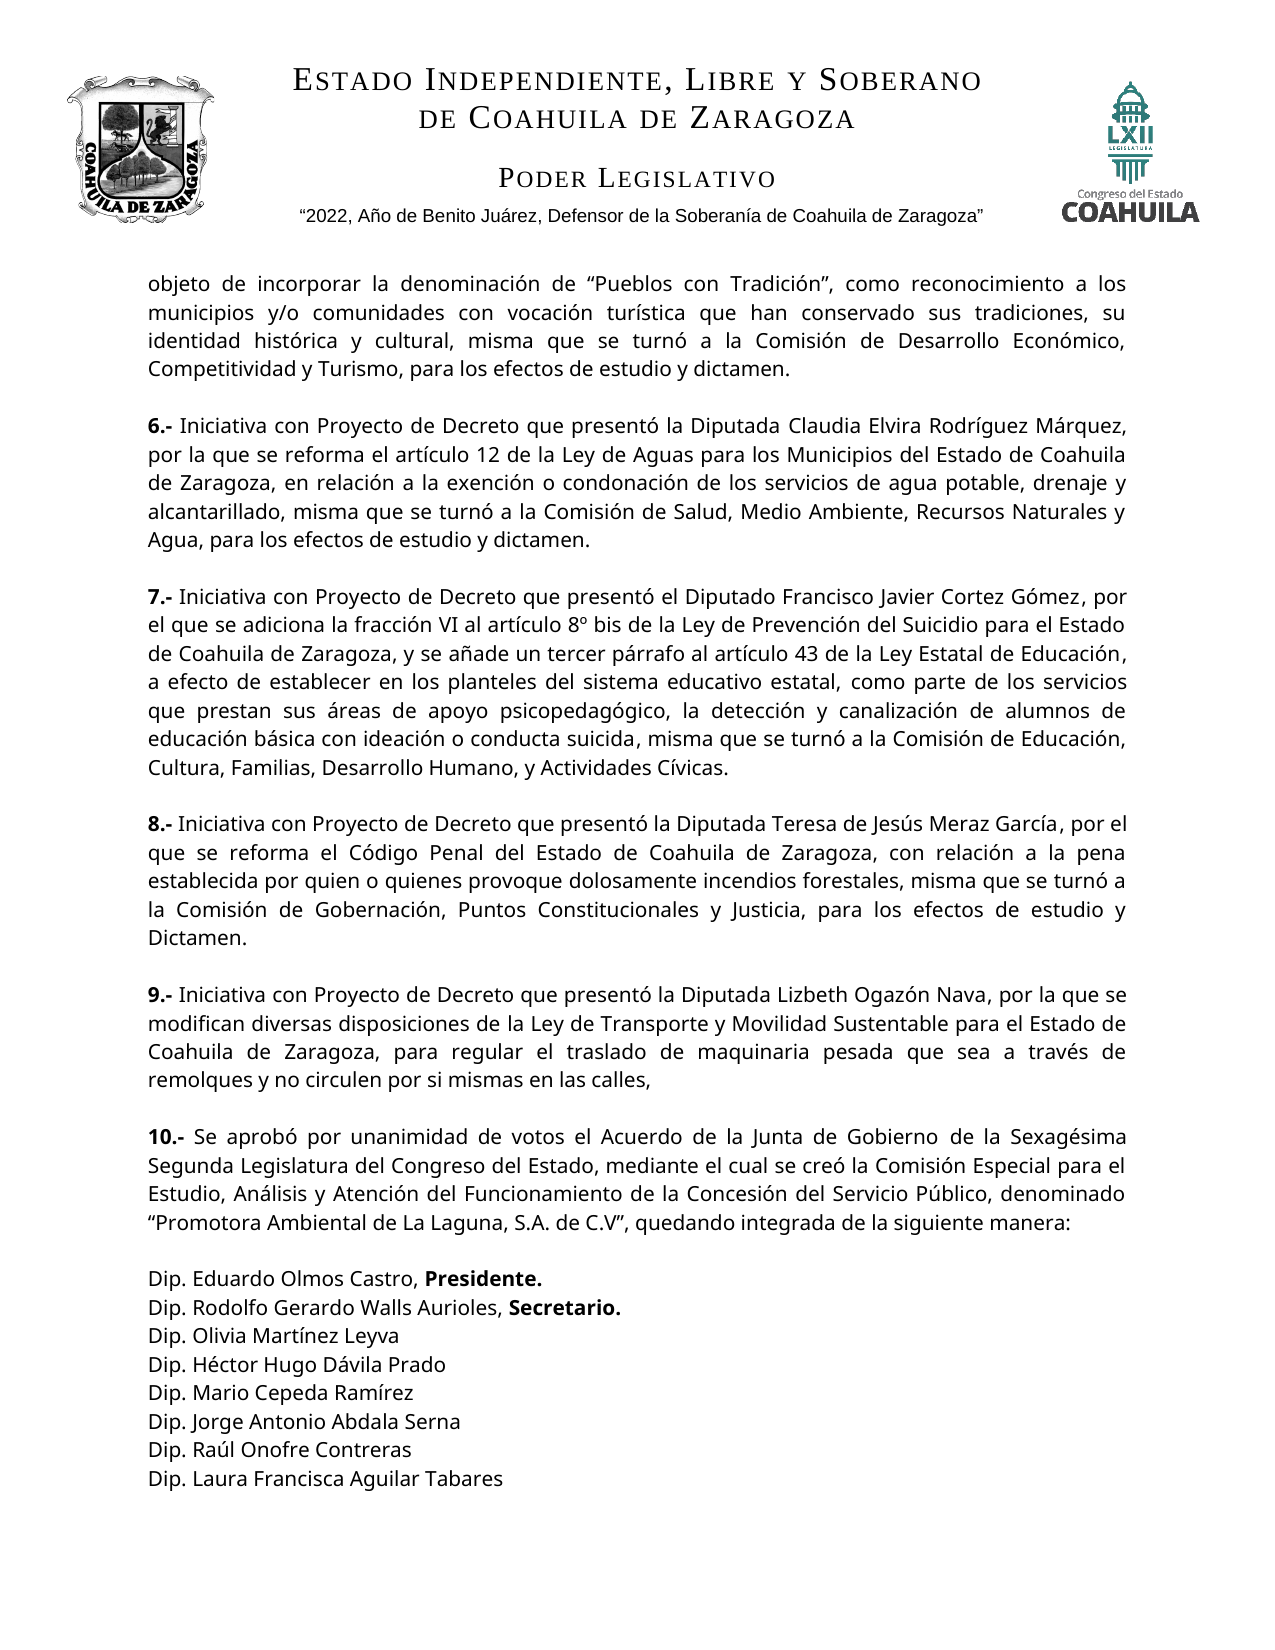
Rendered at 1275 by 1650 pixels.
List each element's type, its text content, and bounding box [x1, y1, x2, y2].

text Dip. Héctor Hugo Dávila Prado [148, 1350, 1127, 1378]
picture [66, 76, 215, 223]
text 9.- Iniciativa con Proyecto de Decreto que presentó la Diputada Lizbeth Ogazón Nava, por la que se modifican diversas disposiciones de la Ley de Transporte y Movilidad Sustentable para el Estado de Coahuila de Zaragoza, para regular el traslado de maquinaria pesada que sea a través de remolques y no circulen por si mismas en las calles, [148, 980, 1127, 1094]
text Dip. Eduardo Olmos Castro, Presidente. [148, 1264, 1127, 1293]
text Dip. Rodolfo Gerardo Walls Aurioles, Secretario. [148, 1293, 1127, 1321]
text Dip. Olivia Martínez Leyva [148, 1321, 1127, 1350]
picture [1052, 66, 1212, 234]
text 10.- Se aprobó por unanimidad de votos el Acuerdo de la Junta de Gobierno de la Sexagésima Segunda Legislatura del Congreso del Estado, mediante el cual se creó la Comisión Especial para el Estudio, Análisis y Atención del Funcionamiento de la Concesión del Servicio Público, denominado “Promotora Ambiental de La Laguna, S.A. de C.V”, quedando integrada de la siguiente manera: [148, 1122, 1127, 1236]
text Dip. Laura Francisca Aguilar Tabares [148, 1464, 1127, 1492]
text Dip. Raúl Onofre Contreras [148, 1435, 1127, 1464]
text 6.- Iniciativa con Proyecto de Decreto que presentó la Diputada Claudia Elvira Rodríguez Márquez, por la que se reforma el artículo 12 de la Ley de Aguas para los Municipios del Estado de Coahuila de Zaragoza, en relación a la exención o condonación de los servicios de agua potable, drenaje y alcantarillado, misma que se turnó a la Comisión de Salud, Medio Ambiente, Recursos Naturales y Agua, para los efectos de estudio y dictamen. [148, 411, 1127, 554]
text 7.- Iniciativa con Proyecto de Decreto que presentó el Diputado Francisco Javier Cortez Gómez, por el que se adiciona la fracción VI al artículo 8º bis de la Ley de Prevención del Suicidio para el Estado de Coahuila de Zaragoza, y se añade un tercer párrafo al artículo 43 de la Ley Estatal de Educación, a efecto de establecer en los planteles del sistema educativo estatal, como parte de los servicios que prestan sus áreas de apoyo psicopedagógico, la detección y canalización de alumnos de educación básica con ideación o conducta suicida, misma que se turnó a la Comisión de Educación, Cultura, Familias, Desarrollo Humano, y Actividades Cívicas. [148, 582, 1127, 781]
text Dip. Mario Cepeda Ramírez [148, 1378, 1127, 1407]
text 8.- Iniciativa con Proyecto de Decreto que presentó la Diputada Teresa de Jesús Meraz García, por el que se reforma el Código Penal del Estado de Coahuila de Zaragoza, con relación a la pena establecida por quien o quienes provoque dolosamente incendios forestales, misma que se turnó a la Comisión de Gobernación, Puntos Constitucionales y Justicia, para los efectos de estudio y Dictamen. [148, 809, 1127, 952]
text Dip. Jorge Antonio Abdala Serna [148, 1407, 1127, 1435]
